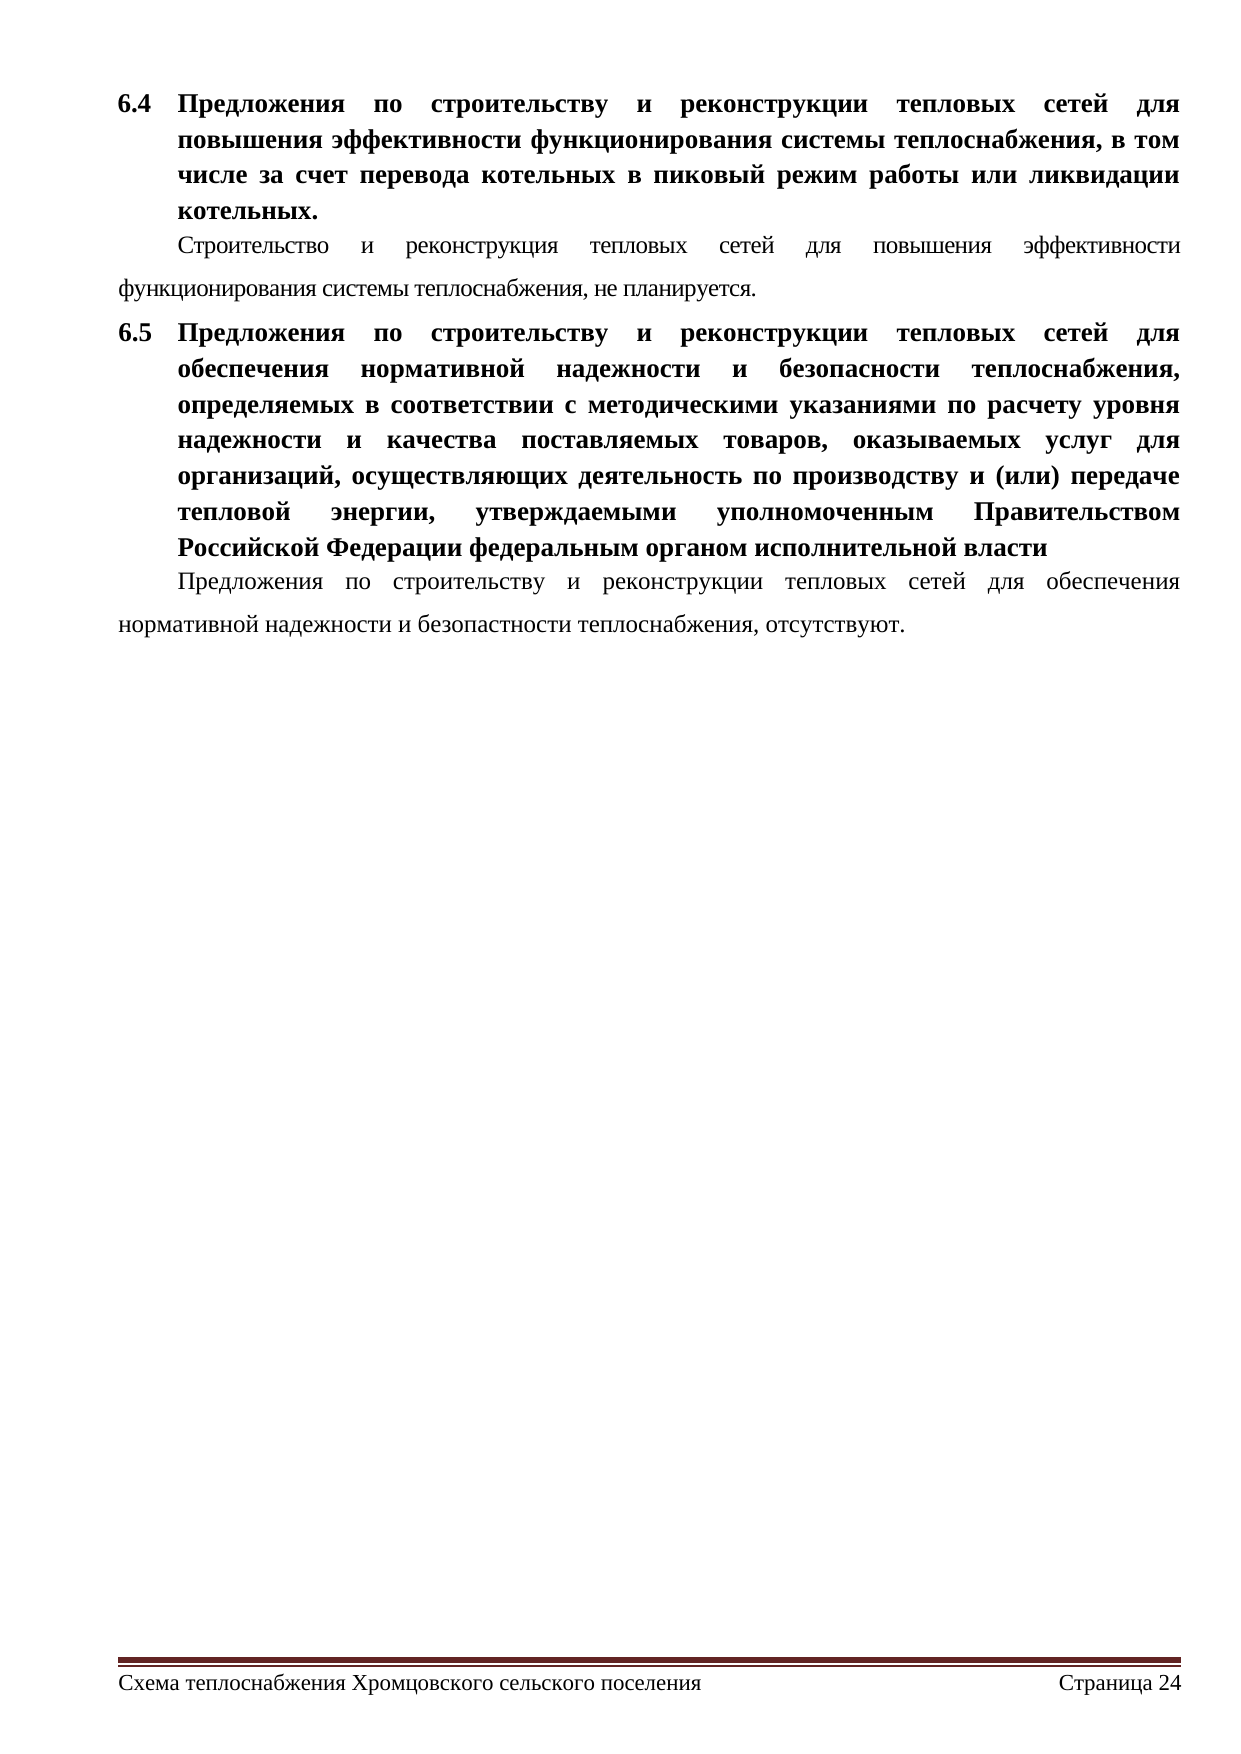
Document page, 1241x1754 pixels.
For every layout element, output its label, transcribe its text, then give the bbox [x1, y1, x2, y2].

text Строительство и реконструкция тепловых сетей для повышения эффективности функционирования системы теплоснабжения, не планируется. [118, 230, 1181, 302]
text Предложения по строительству и реконструкции тепловых сетей для обеспечения нормативной надежности и безопастности теплоснабжения, отсутствуют. [118, 566, 1181, 638]
subtitle Предложения по строительству и реконструкции тепловых сетей для обеспечения нормативной надежности и безопасности теплоснабжения, определяемых в соответствии с методическими указаниями по расчету уровня надежности и качества поставляемых товаров, оказываемых услуг для организаций, осуществляющих деятельность по производству и (или) передаче тепловой энергии, утверждаемыми уполномоченным Правительством Российской Федерации федеральным органом исполнительной власти [118, 316, 1181, 562]
subtitle Предложения по строительству и реконструкции тепловых сетей для повышения эффективности функционирования системы теплоснабжения, в том числе за счет перевода котельных в пиковый режим работы или ликвидации котельных. [117, 87, 1181, 225]
